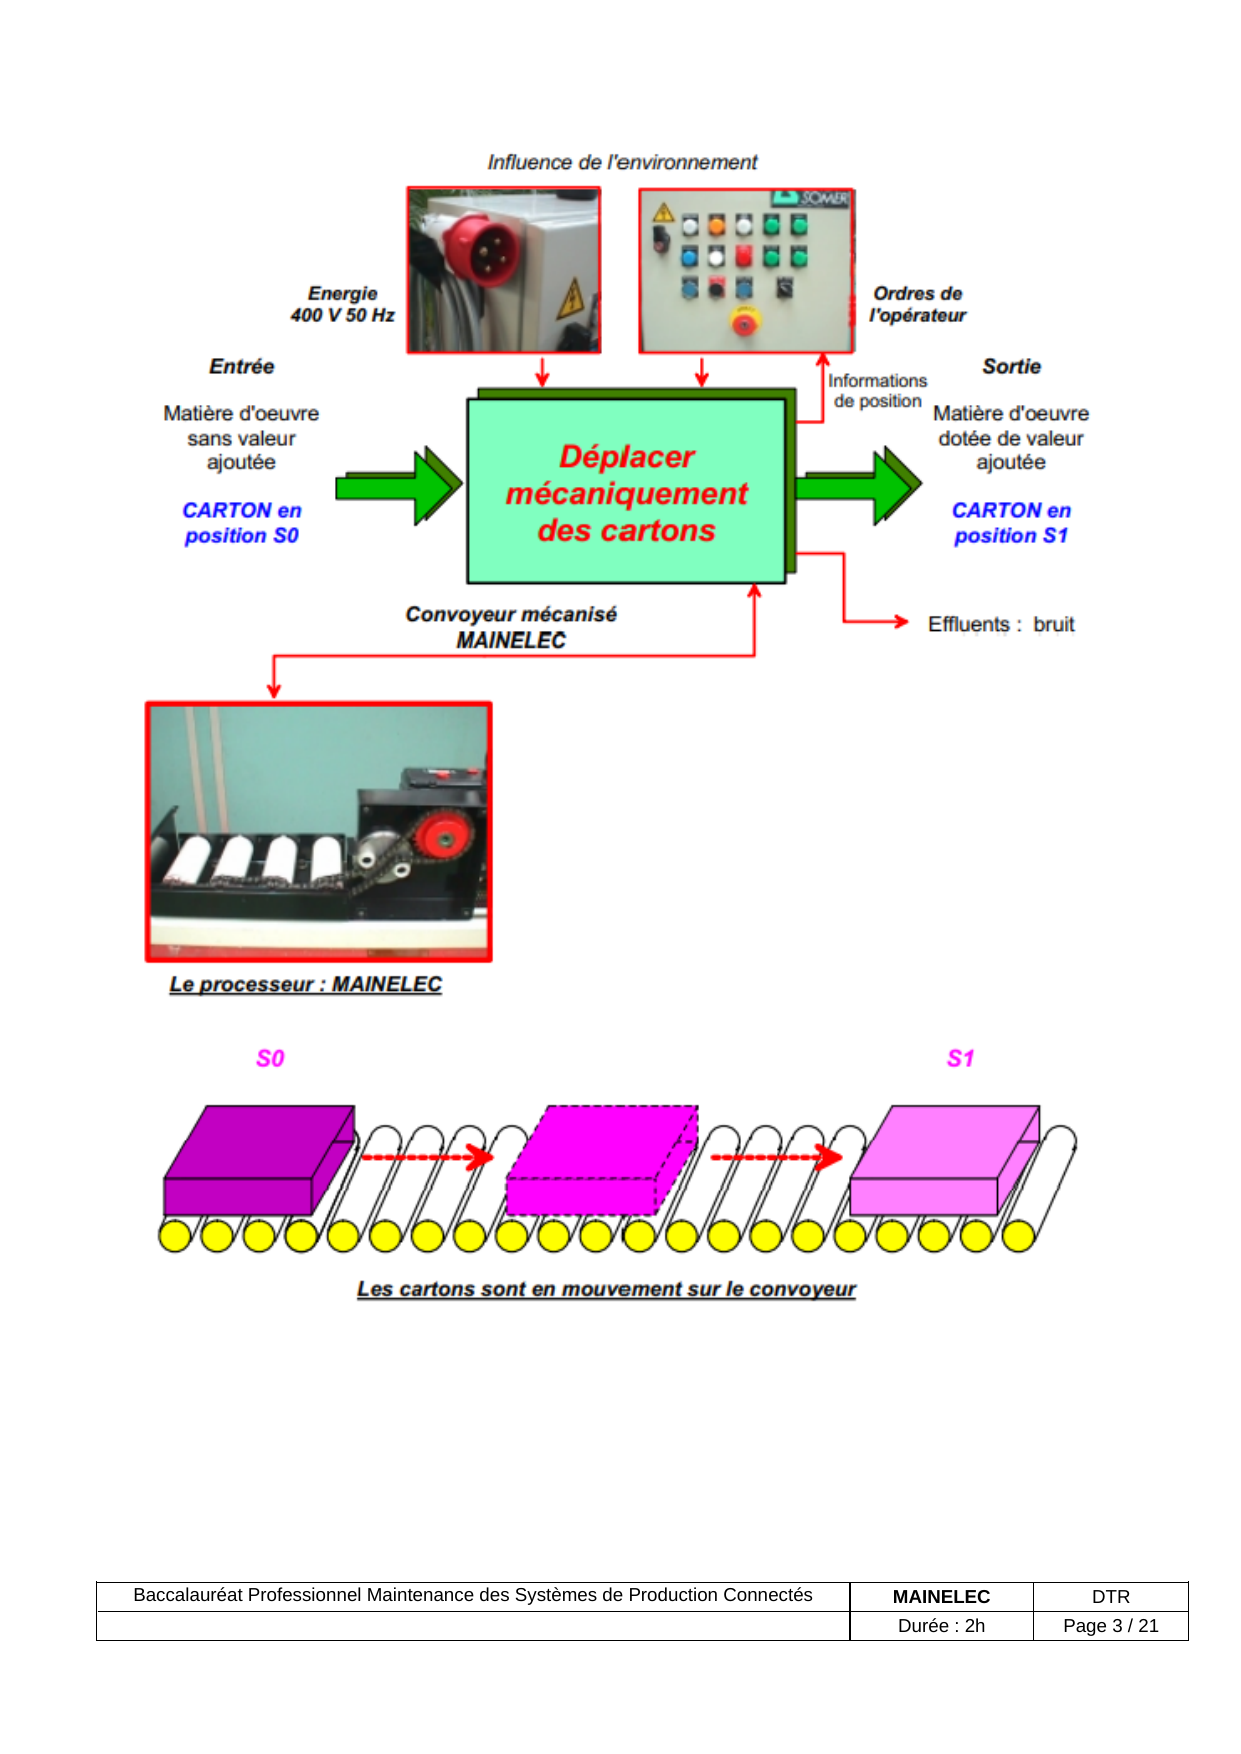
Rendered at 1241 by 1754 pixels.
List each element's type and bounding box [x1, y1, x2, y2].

picture [103, 88, 1141, 1308]
